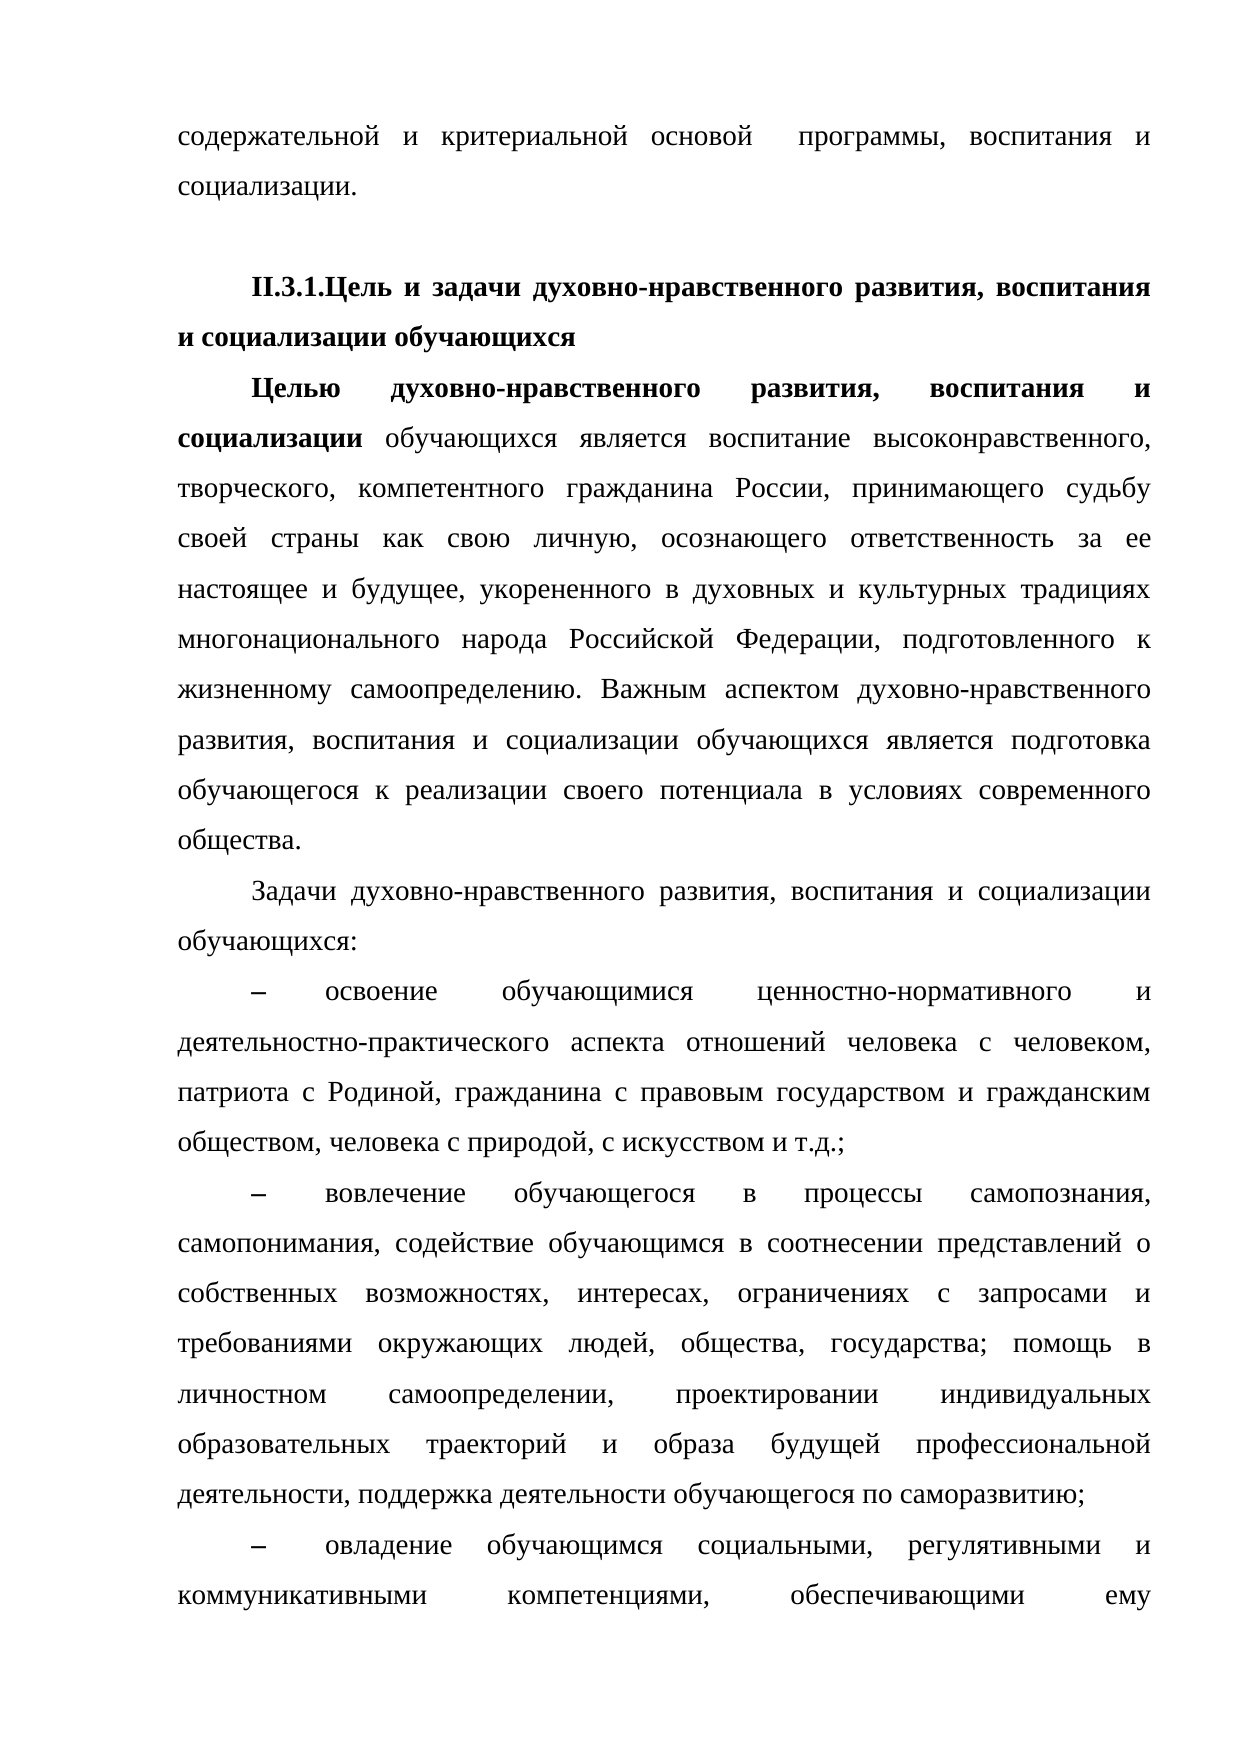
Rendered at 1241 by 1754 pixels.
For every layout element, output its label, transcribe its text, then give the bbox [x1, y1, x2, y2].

list вовлечение обучающегося в процессы самопознания, самопонимания, содействие обучающимся в соотнесении представлений о собственных возможностях, интересах, ограничениях с запросами и требованиями окружающих людей, общества, государства; помощь в личностном самоопределении, проектировании индивидуальных образовательных траекторий и образа будущей профессиональной деятельности, поддержка деятельности обучающегося по саморазвитию; [177, 1175, 1152, 1510]
list освоение обучающимися ценностно-нормативного и деятельностно-практического аспекта отношений человека с человеком, патриота с Родиной, гражданина с правовым государством и гражданским обществом, человека с природой, с искусством и т.д.; [177, 973, 1152, 1158]
text Задачи духовно-нравственного развития, воспитания и социализации обучающихся: [177, 873, 1152, 957]
subtitle II.3.1.Цель и задачи духовно-нравственного развития, воспитания и социализации обучающихся [177, 269, 1152, 353]
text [177, 118, 1152, 202]
text Целью духовно-нравственного развития, воспитания и социализации обучающихся является воспитание высоконравственного, творческого, компетентного гражданина России, принимающего судьбу своей страны как свою личную, осознающего ответственность за ее настоящее и будущее, укорененного в духовных и культурных традициях многонационального народа Российской Федерации, подготовленного к жизненному самоопределению. Важным аспектом духовно-нравственного развития, воспитания и социализации обучающихся является подготовка обучающегося к реализации своего потенциала в условиях современного общества. [177, 370, 1152, 856]
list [177, 1527, 1152, 1611]
